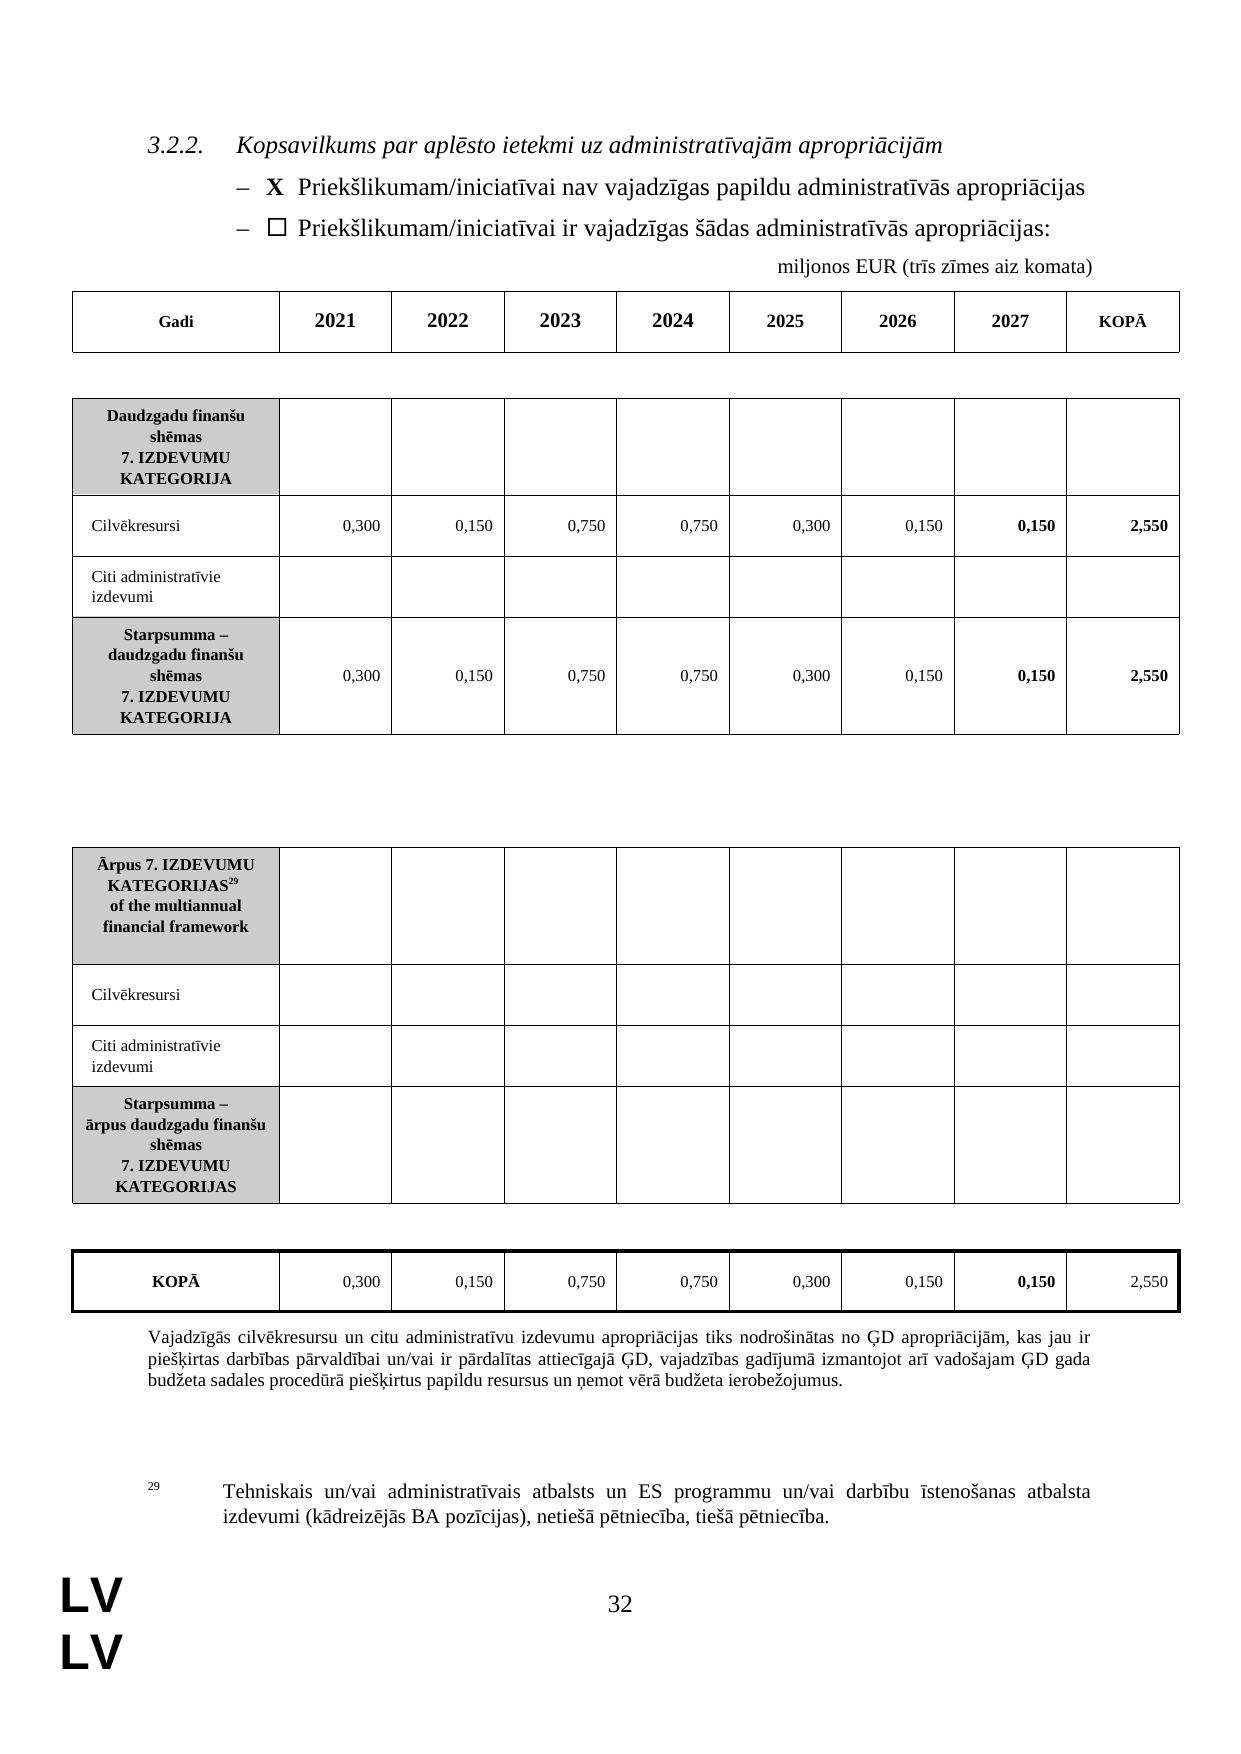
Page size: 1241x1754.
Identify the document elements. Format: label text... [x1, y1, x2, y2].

table_header [842, 399, 954, 494]
table_header 0,150 [955, 1253, 1066, 1310]
table_cell [280, 965, 391, 1025]
table_header [1067, 399, 1179, 494]
table_cell Starpsumma – ārpus daudzgadu finanšu shēmas 7. IZDEVUMU KATEGORIJAS [73, 1087, 279, 1203]
table_header 0,150 [842, 1253, 954, 1310]
table_header 0,750 [505, 1253, 616, 1310]
table_cell [842, 557, 954, 616]
table_cell 0,300 [730, 618, 841, 734]
table_cell [730, 557, 841, 616]
table_cell [842, 1026, 954, 1086]
table_header Daudzgadu finanšu shēmas 7. IZDEVUMU KATEGORIJA [73, 399, 279, 494]
table_header Ārpus 7. IZDEVUMU KATEGORIJAS of the multiannual financial framework [73, 848, 279, 964]
table_cell [617, 557, 729, 616]
table_cell [617, 965, 729, 1025]
table_header [280, 399, 391, 494]
table_header 2025 [730, 292, 841, 352]
table_cell [955, 1087, 1066, 1203]
table_cell 0,750 [505, 618, 616, 734]
table_cell [392, 557, 504, 616]
list Priekšlikumam/iniciatīvai ir vajadzīgas šādas administratīvās apropriācijas: [236, 213, 1092, 242]
table_cell [730, 965, 841, 1025]
table_cell 0,300 [280, 618, 391, 734]
table_header [505, 399, 616, 494]
table_header 2027 [955, 292, 1066, 352]
table_cell [955, 1026, 1066, 1086]
table_cell 0,750 [617, 496, 729, 556]
table_header [730, 399, 841, 494]
subtitle 3.2.2. Kopsavilkums par aplēsto ietekmi uz administratīvajām apropriācijām [148, 131, 1092, 159]
table_cell Citi administratīvie izdevumi [73, 1026, 279, 1086]
table_cell [842, 1087, 954, 1203]
table_cell [505, 557, 616, 616]
table_cell [1067, 557, 1179, 616]
table_cell [955, 557, 1066, 616]
table_header KOPĀ [1067, 292, 1179, 352]
table_header [280, 848, 391, 964]
table_header [617, 399, 729, 494]
table_cell [730, 1026, 841, 1086]
table_header [955, 848, 1066, 964]
table_header 2026 [842, 292, 954, 352]
table_cell Cilvēkresursi [73, 496, 279, 556]
table_header [617, 848, 729, 964]
table_header [392, 848, 504, 964]
table_cell Citi administratīvie izdevumi [73, 557, 279, 616]
table_header [955, 399, 1066, 494]
table_cell 2,550 [1067, 496, 1179, 556]
table_header [505, 848, 616, 964]
table_header [392, 399, 504, 494]
table_cell Cilvēkresursi [73, 965, 279, 1025]
table_header 0,300 [280, 1253, 391, 1310]
table_header 2023 [505, 292, 616, 352]
table_cell 0,150 [955, 618, 1066, 734]
table_cell [280, 557, 391, 616]
table_cell [505, 1026, 616, 1086]
table_cell [1067, 1026, 1179, 1086]
table_cell [505, 965, 616, 1025]
table_cell [617, 1087, 729, 1203]
table_cell [505, 1087, 616, 1203]
table_cell [392, 1026, 504, 1086]
table_cell 0,300 [730, 496, 841, 556]
table_cell Starpsumma – daudzgadu finanšu shēmas 7. IZDEVUMU KATEGORIJA [73, 618, 279, 734]
table_cell 0,150 [842, 496, 954, 556]
table_header 2,550 [1067, 1253, 1177, 1310]
text miljonos EUR (trīs zīmes aiz komata) [148, 254, 1092, 278]
table_header 2021 [280, 292, 391, 352]
table_cell 0,750 [617, 618, 729, 734]
table_header 0,150 [392, 1253, 504, 1310]
table_header 0,750 [617, 1253, 729, 1310]
table_cell [617, 1026, 729, 1086]
table_cell [842, 965, 954, 1025]
table_cell [392, 965, 504, 1025]
text Vajadzīgās cilvēkresursu un citu administratīvu izdevumu apropriācijas tiks nodrošinātas no ĢD apropriācijām, kas jau ir piešķirtas darbības pārvaldībai un/vai ir pārdalītas attiecīgajā ĢD, vajadzības gadījumā izmantojot arī vadošajam ĢD gada budžeta sadales procedūrā piešķirtus papildu resursus un ņemot vērā budžeta ierobežojumus. [148, 1326, 1092, 1391]
table_cell [1067, 1087, 1179, 1203]
list X Priekšlikumam/iniciatīvai nav vajadzīgas papildu administratīvās apropriācijas [236, 172, 1092, 201]
table_cell [392, 1087, 504, 1203]
table_header [842, 848, 954, 964]
table_cell 0,150 [842, 618, 954, 734]
table_header [1067, 848, 1179, 964]
table_header Gadi [73, 292, 279, 352]
table_cell [730, 1087, 841, 1203]
table_cell 0,150 [392, 496, 504, 556]
table_header 0,300 [730, 1253, 841, 1310]
table_cell 0,300 [280, 496, 391, 556]
table_cell [1067, 965, 1179, 1025]
table_cell [955, 965, 1066, 1025]
table_cell [280, 1087, 391, 1203]
table_cell [280, 1026, 391, 1086]
table_cell 0,150 [392, 618, 504, 734]
table_header KOPĀ [74, 1253, 279, 1310]
table_header 2022 [392, 292, 504, 352]
table_header [730, 848, 841, 964]
table_cell 2,550 [1067, 618, 1179, 734]
table_cell 0,750 [505, 496, 616, 556]
table_cell 0,150 [955, 496, 1066, 556]
table_header 2024 [617, 292, 729, 352]
